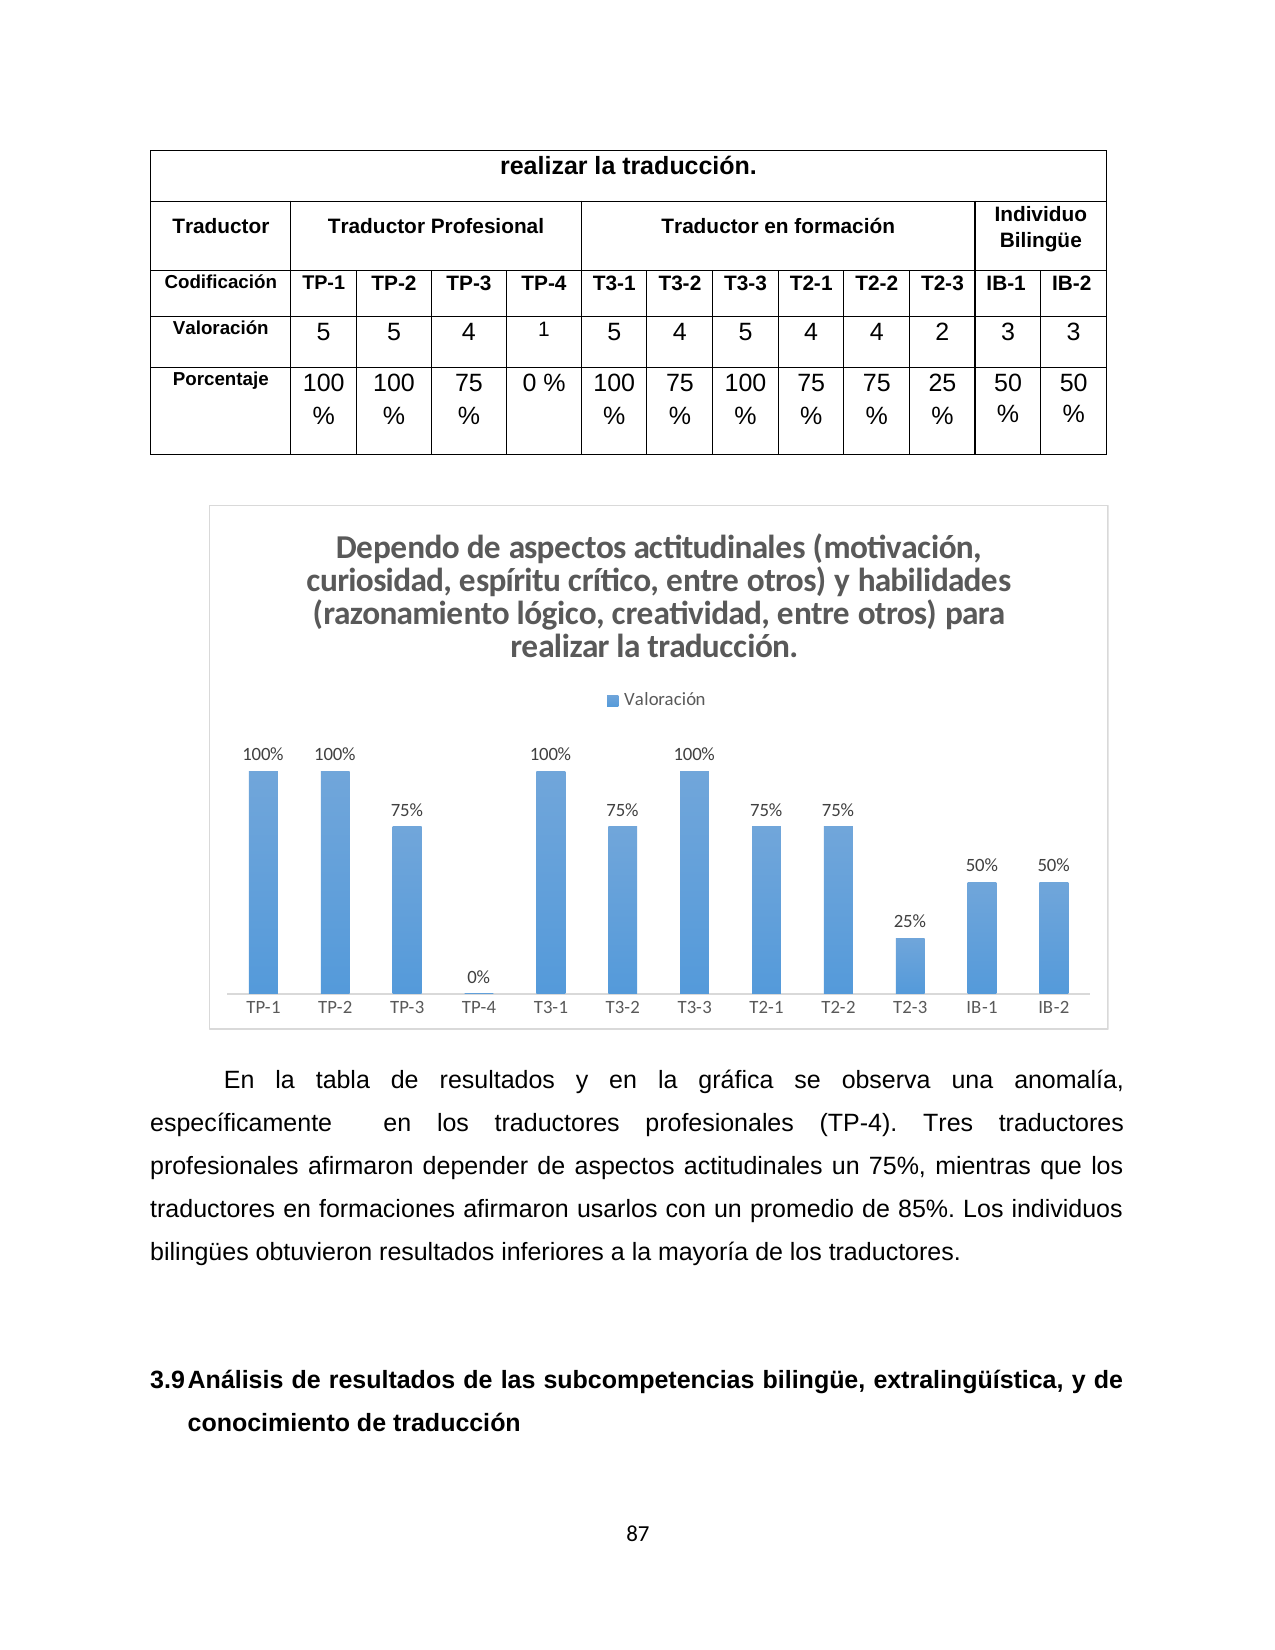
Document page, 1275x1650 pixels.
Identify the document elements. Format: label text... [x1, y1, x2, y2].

table_cell 50% [1041, 368, 1106, 454]
table_cell 100 % [582, 368, 646, 454]
table_cell Traductor en formación [582, 202, 974, 270]
table_cell 100 % [357, 368, 431, 454]
table_cell T2-3 [910, 271, 974, 316]
table_cell T3-3 [713, 271, 778, 316]
table_cell 100 % [291, 368, 356, 454]
table_cell 1 [507, 317, 581, 367]
text En la tabla de resultados y en la gráfica se observa una anomalía, específicamente en los traductores profesionales (TP-4). Tres traductores profesionales afirmaron depender de aspectos actitudinales un 75%, mientras que los traductores en formaciones afirmaron usarlos con un promedio de 85%. Los individuos bilingües obtuvieron resultados inferiores a la mayoría de los traductores. [150, 1064, 1125, 1266]
table_cell 4 [647, 317, 712, 367]
table_cell IB-1 [976, 271, 1040, 316]
table_cell 4 [844, 317, 909, 367]
table_cell 5 [582, 317, 646, 367]
table_cell 4 [779, 317, 843, 367]
table_cell 75 % [844, 368, 909, 454]
table_cell Porcentaje [151, 368, 290, 454]
table_cell TP-4 [507, 271, 581, 316]
table_cell T2-1 [779, 271, 843, 316]
table_cell 3 [1041, 317, 1106, 367]
table_cell 0 % [507, 368, 581, 454]
table_cell 75 % [647, 368, 712, 454]
table_cell T3-2 [647, 271, 712, 316]
table_cell TP-3 [432, 271, 506, 316]
list Análisis de resultados de las subcompetencias bilingüe, extralingüística, y de conocimiento de traducción [150, 1365, 1125, 1437]
table_cell 5 [291, 317, 356, 367]
table_cell 75 % [779, 368, 843, 454]
table_cell Individuo Bilingüe [976, 202, 1106, 270]
table_cell 2 [910, 317, 974, 367]
table_cell 5 [713, 317, 778, 367]
table_cell Traductor Profesional [291, 202, 581, 270]
table_cell 25 % [910, 368, 974, 454]
table_cell T2-2 [844, 271, 909, 316]
table_cell TP-2 [357, 271, 431, 316]
table_cell IB-2 [1041, 271, 1106, 316]
table_cell Valoración [151, 317, 290, 367]
table_cell Codificación [151, 271, 290, 316]
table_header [151, 151, 1106, 201]
table_cell TP-1 [291, 271, 356, 316]
table_cell 4 [432, 317, 506, 367]
table_cell 3 [976, 317, 1040, 367]
table_cell 5 [357, 317, 431, 367]
table_cell 75 % [432, 368, 506, 454]
table_cell 50 % [976, 368, 1040, 454]
table_cell Traductor [151, 202, 290, 270]
table_cell T3-1 [582, 271, 646, 316]
table_cell 100 % [713, 368, 778, 454]
